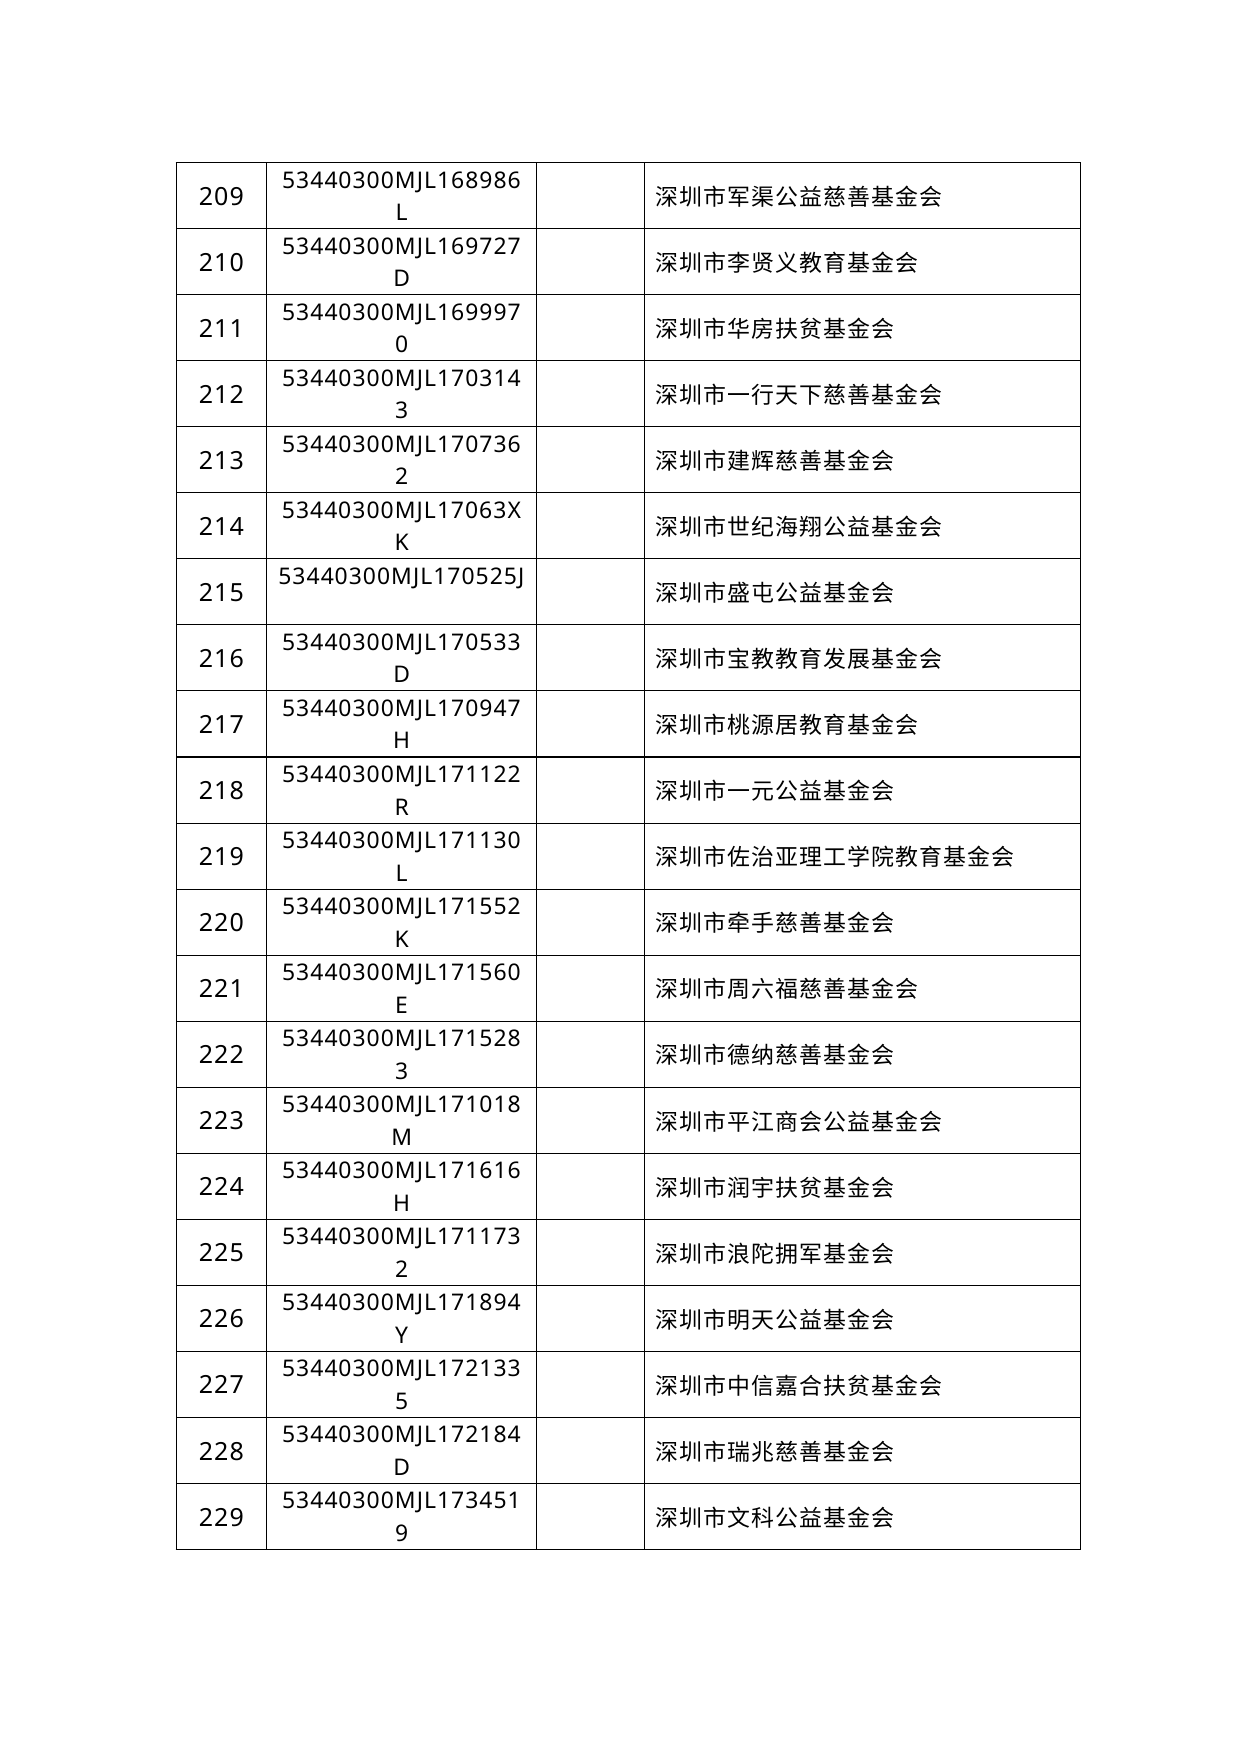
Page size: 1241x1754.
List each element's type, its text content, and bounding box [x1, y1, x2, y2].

table_cell 深圳市明天公益基金会 [645, 1286, 1080, 1351]
table_cell 深圳市文科公益基金会 [645, 1484, 1080, 1549]
table_cell 深圳市浪陀拥军基金会 [645, 1220, 1080, 1285]
table_cell [537, 361, 644, 426]
table_cell [537, 1418, 644, 1483]
table_cell 53440300MJL1734519 [267, 1484, 536, 1549]
table_cell 53440300MJL171560E [267, 956, 536, 1021]
table_cell [537, 493, 644, 558]
table_cell 深圳市华房扶贫基金会 [645, 295, 1080, 360]
table_cell 53440300MJL168986L [267, 163, 536, 228]
table_cell 深圳市瑞兆慈善基金会 [645, 1418, 1080, 1483]
table_cell 53440300MJL170533D [267, 625, 536, 690]
table_cell 224 [177, 1154, 266, 1219]
table_cell 229 [177, 1484, 266, 1549]
table_cell 53440300MJL171018M [267, 1088, 536, 1153]
table_cell [537, 163, 644, 228]
table_cell 212 [177, 361, 266, 426]
table_cell 深圳市一元公益基金会 [645, 758, 1080, 822]
table_cell 53440300MJL1707362 [267, 427, 536, 492]
table_cell 深圳市周六福慈善基金会 [645, 956, 1080, 1021]
table_cell 227 [177, 1352, 266, 1417]
table_cell 深圳市德纳慈善基金会 [645, 1022, 1080, 1087]
table_cell 深圳市宝教教育发展基金会 [645, 625, 1080, 690]
table_cell [537, 229, 644, 294]
table_cell 53440300MJL170947H [267, 691, 536, 756]
table_cell 222 [177, 1022, 266, 1087]
table_cell 214 [177, 493, 266, 558]
table_cell 210 [177, 229, 266, 294]
table_cell 深圳市世纪海翔公益基金会 [645, 493, 1080, 558]
table_cell [537, 559, 644, 624]
table_cell 53440300MJL1721335 [267, 1352, 536, 1417]
table_cell 深圳市一行天下慈善基金会 [645, 361, 1080, 426]
table_cell [537, 956, 644, 1021]
table_cell 深圳市润宇扶贫基金会 [645, 1154, 1080, 1219]
table_cell 217 [177, 691, 266, 756]
table_cell 215 [177, 559, 266, 624]
table_cell 53440300MJL171616H [267, 1154, 536, 1219]
table_cell [537, 824, 644, 888]
table_cell 225 [177, 1220, 266, 1285]
table_cell 213 [177, 427, 266, 492]
table_cell 53440300MJL171552K [267, 890, 536, 954]
table_cell 53440300MJL172184D [267, 1418, 536, 1483]
table_cell [537, 1484, 644, 1549]
table_cell 53440300MJL1699970 [267, 295, 536, 360]
table_cell 53440300MJL1711732 [267, 1220, 536, 1285]
table_cell 深圳市建辉慈善基金会 [645, 427, 1080, 492]
table_cell 209 [177, 163, 266, 228]
table_cell 深圳市军渠公益慈善基金会 [645, 163, 1080, 228]
table_cell [537, 1352, 644, 1417]
table_cell 53440300MJL170525J [267, 559, 536, 624]
table_cell [537, 1154, 644, 1219]
table_cell 深圳市中信嘉合扶贫基金会 [645, 1352, 1080, 1417]
table_cell 深圳市平江商会公益基金会 [645, 1088, 1080, 1153]
table_cell 53440300MJL171130L [267, 824, 536, 888]
table_cell [537, 691, 644, 756]
table_cell 53440300MJL169727D [267, 229, 536, 294]
table_cell 53440300MJL1715283 [267, 1022, 536, 1087]
table_cell [537, 1022, 644, 1087]
table_cell 221 [177, 956, 266, 1021]
table_cell 深圳市桃源居教育基金会 [645, 691, 1080, 756]
table_cell 228 [177, 1418, 266, 1483]
table_cell 216 [177, 625, 266, 690]
table_cell 226 [177, 1286, 266, 1351]
table_cell 53440300MJL1703143 [267, 361, 536, 426]
table_cell 211 [177, 295, 266, 360]
table_cell [537, 758, 644, 822]
table_cell 深圳市盛屯公益基金会 [645, 559, 1080, 624]
table_cell [537, 890, 644, 954]
table_cell [537, 1088, 644, 1153]
table_cell 53440300MJL17063XK [267, 493, 536, 558]
table_cell 深圳市牵手慈善基金会 [645, 890, 1080, 954]
table_cell 53440300MJL171122R [267, 758, 536, 822]
table_cell 深圳市佐治亚理工学院教育基金会 [645, 824, 1080, 888]
table_cell 219 [177, 824, 266, 888]
table_cell 深圳市李贤义教育基金会 [645, 229, 1080, 294]
table_cell 223 [177, 1088, 266, 1153]
table_cell 220 [177, 890, 266, 954]
table_cell [537, 1286, 644, 1351]
table_cell [537, 427, 644, 492]
table_cell [537, 1220, 644, 1285]
table_cell 218 [177, 758, 266, 822]
table_cell 53440300MJL171894Y [267, 1286, 536, 1351]
table_cell [537, 295, 644, 360]
table_cell [537, 625, 644, 690]
